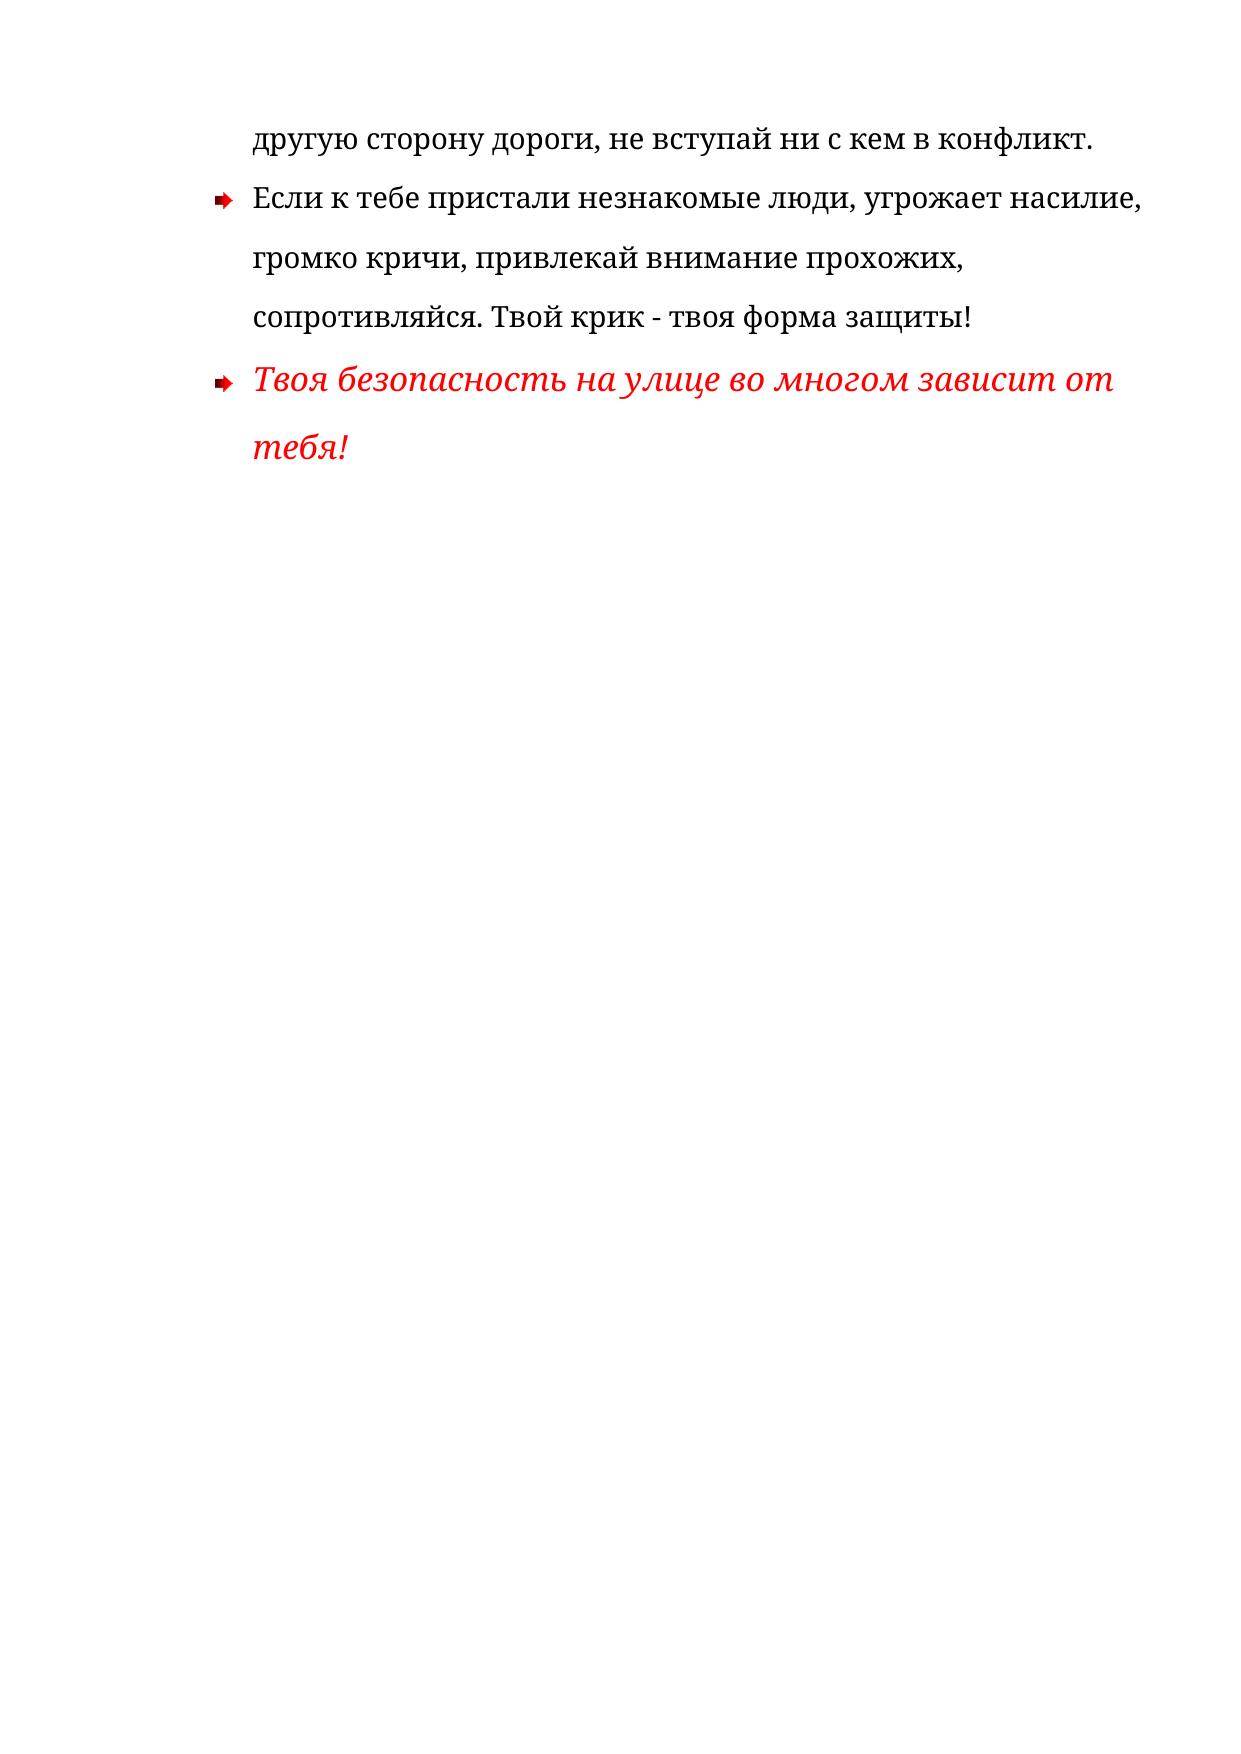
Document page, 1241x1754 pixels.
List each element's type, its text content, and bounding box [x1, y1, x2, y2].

picture [215, 375, 233, 392]
list Если к тебе пристали незнакомые люди, угрожает насилие, громко кричи, привлекай внимание прохожих, сопротивляйся. Твой крик - твоя форма защиты! [215, 178, 1152, 336]
picture [215, 192, 233, 209]
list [215, 118, 1152, 158]
list Твоя безопасность на улице во многом зависит от тебя! [215, 356, 1152, 469]
